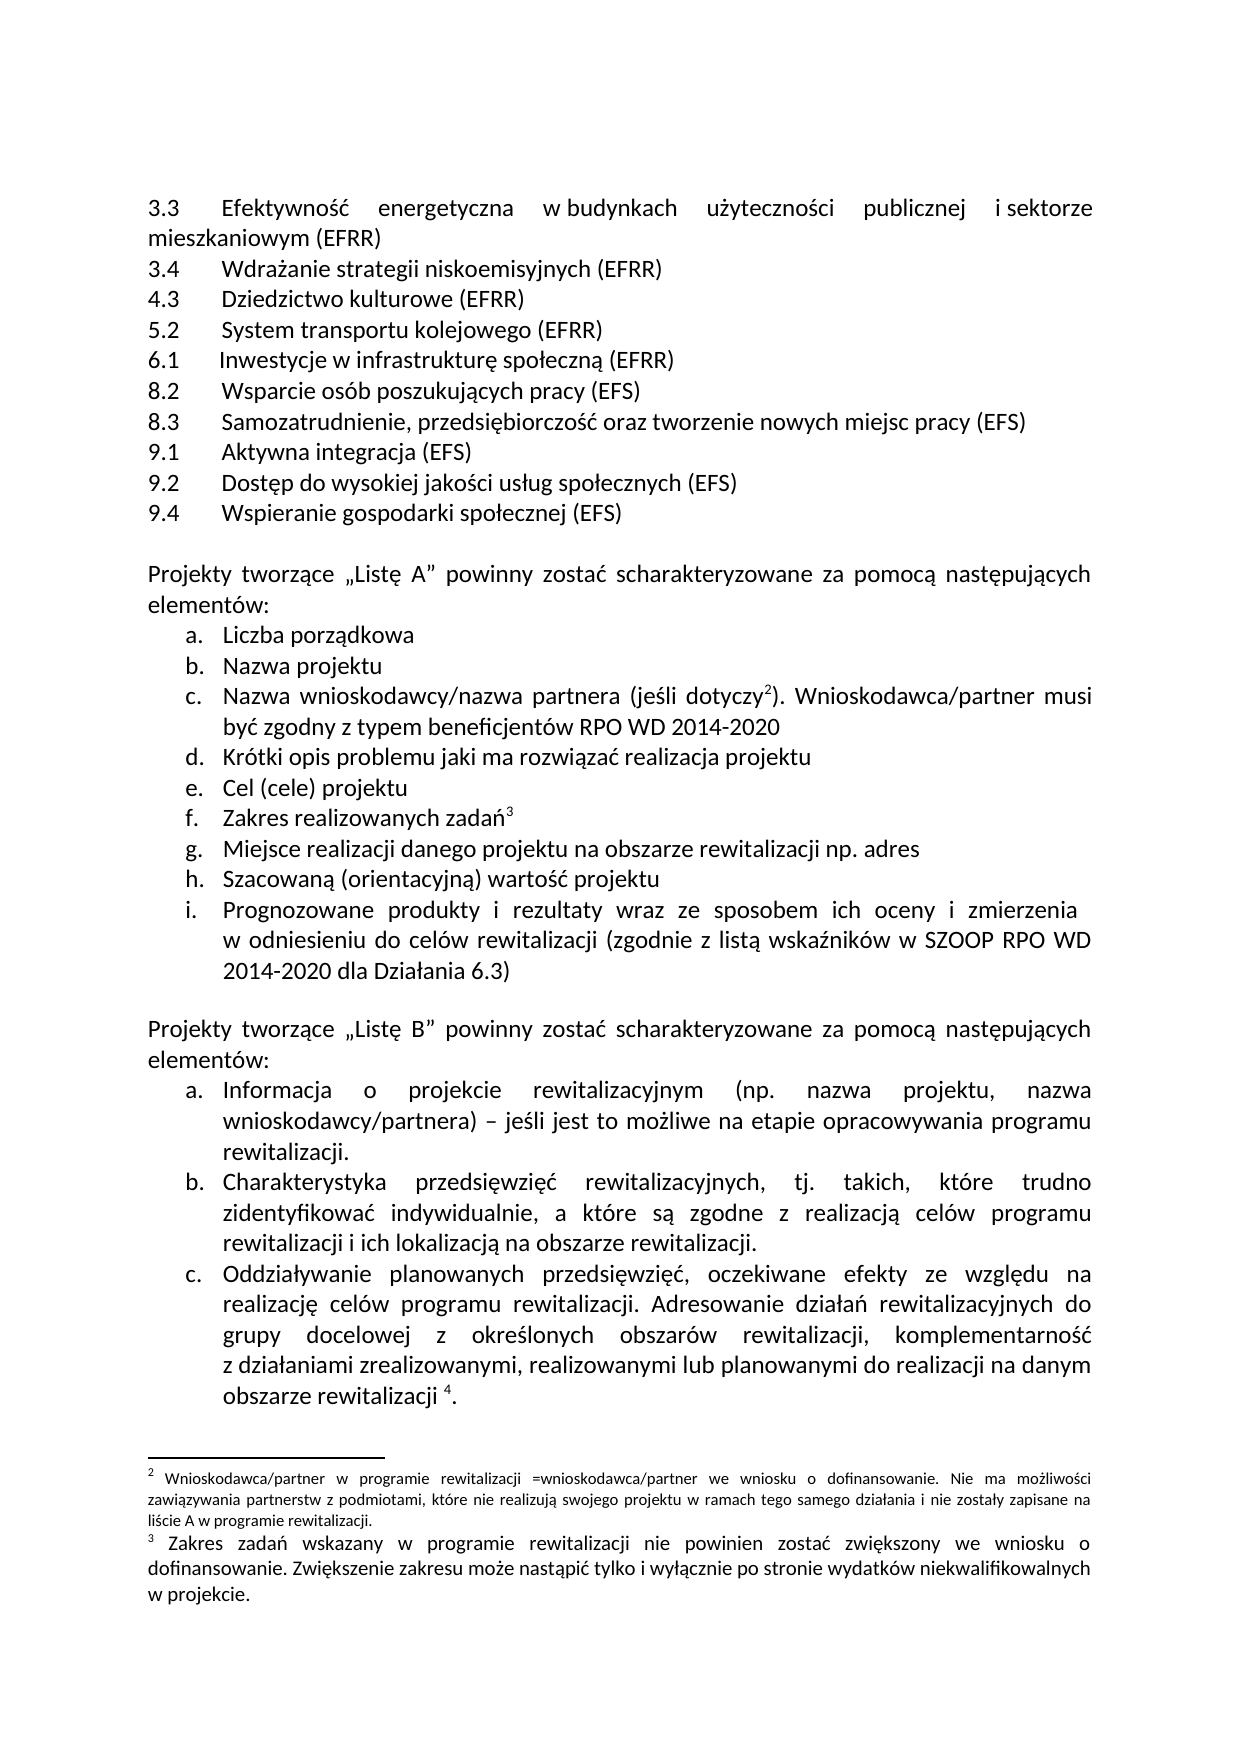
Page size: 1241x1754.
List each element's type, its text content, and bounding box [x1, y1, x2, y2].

list Krótki opis problemu jaki ma rozwiązać realizacja projektu [185, 741, 1093, 772]
text Projekty tworzące „Listę A” powinny zostać scharakteryzowane za pomocą następujących elementów: [148, 558, 1093, 619]
text 8.3 Samozatrudnienie, przedsiębiorczość oraz tworzenie nowych miejsc pracy (EFS) [148, 406, 1093, 436]
list Oddziaływanie planowanych przedsięwzięć, oczekiwane efekty ze względu na realizację celów programu rewitalizacji. Adresowanie działań rewitalizacyjnych do grupy docelowej z określonych obszarów rewitalizacji, komplementarność z działaniami zrealizowanymi, realizowanymi lub planowanymi do realizacji na danym obszarze rewitalizacji . [185, 1258, 1093, 1410]
text 5.2 System transportu kolejowego (EFRR) [148, 314, 1093, 344]
text 3.3 Efektywność energetyczna w budynkach użyteczności publicznej i sektorze mieszkaniowym (EFRR) [148, 192, 1093, 253]
text 9.1 Aktywna integracja (EFS) [148, 436, 1093, 467]
text 6.1 Inwestycje w infrastrukturę społeczną (EFRR) [148, 344, 1093, 375]
text 8.2 Wsparcie osób poszukujących pracy (EFS) [148, 375, 1093, 406]
text 9.4 Wspieranie gospodarki społecznej (EFS) [148, 497, 1093, 528]
list Nazwa projektu [185, 650, 1093, 680]
list Cel (cele) projektu [185, 772, 1093, 802]
list Miejsce realizacji danego projektu na obszarze rewitalizacji np. adres [185, 833, 1093, 863]
list Szacowaną (orientacyjną) wartość projektu [185, 863, 1093, 894]
list Informacja o projekcie rewitalizacyjnym (np. nazwa projektu, nazwa wnioskodawcy/partnera) – jeśli jest to możliwe na etapie opracowywania programu rewitalizacji. [185, 1074, 1093, 1166]
list Prognozowane produkty i rezultaty wraz ze sposobem ich oceny i zmierzenia w odniesieniu do celów rewitalizacji (zgodnie z listą wskaźników w SZOOP RPO WD 2014-2020 dla Działania 6.3) [185, 894, 1093, 986]
text 4.3 Dziedzictwo kulturowe (EFRR) [148, 283, 1093, 314]
list Zakres realizowanych zadań [185, 802, 1093, 833]
text 9.2 Dostęp do wysokiej jakości usług społecznych (EFS) [148, 467, 1093, 497]
text 3.4 Wdrażanie strategii niskoemisyjnych (EFRR) [148, 253, 1093, 283]
list Nazwa wnioskodawcy/nazwa partnera (jeśli dotyczy). Wnioskodawca/partner musi być zgodny z typem beneficjentów RPO WD 2014-2020 [185, 680, 1093, 741]
text Projekty tworzące „Listę B” powinny zostać scharakteryzowane za pomocą następujących elementów: [148, 1013, 1093, 1074]
list Charakterystyka przedsięwzięć rewitalizacyjnych, tj. takich, które trudno zidentyfikować indywidualnie, a które są zgodne z realizacją celów programu rewitalizacji i ich lokalizacją na obszarze rewitalizacji. [185, 1166, 1093, 1258]
list Liczba porządkowa [185, 619, 1093, 650]
